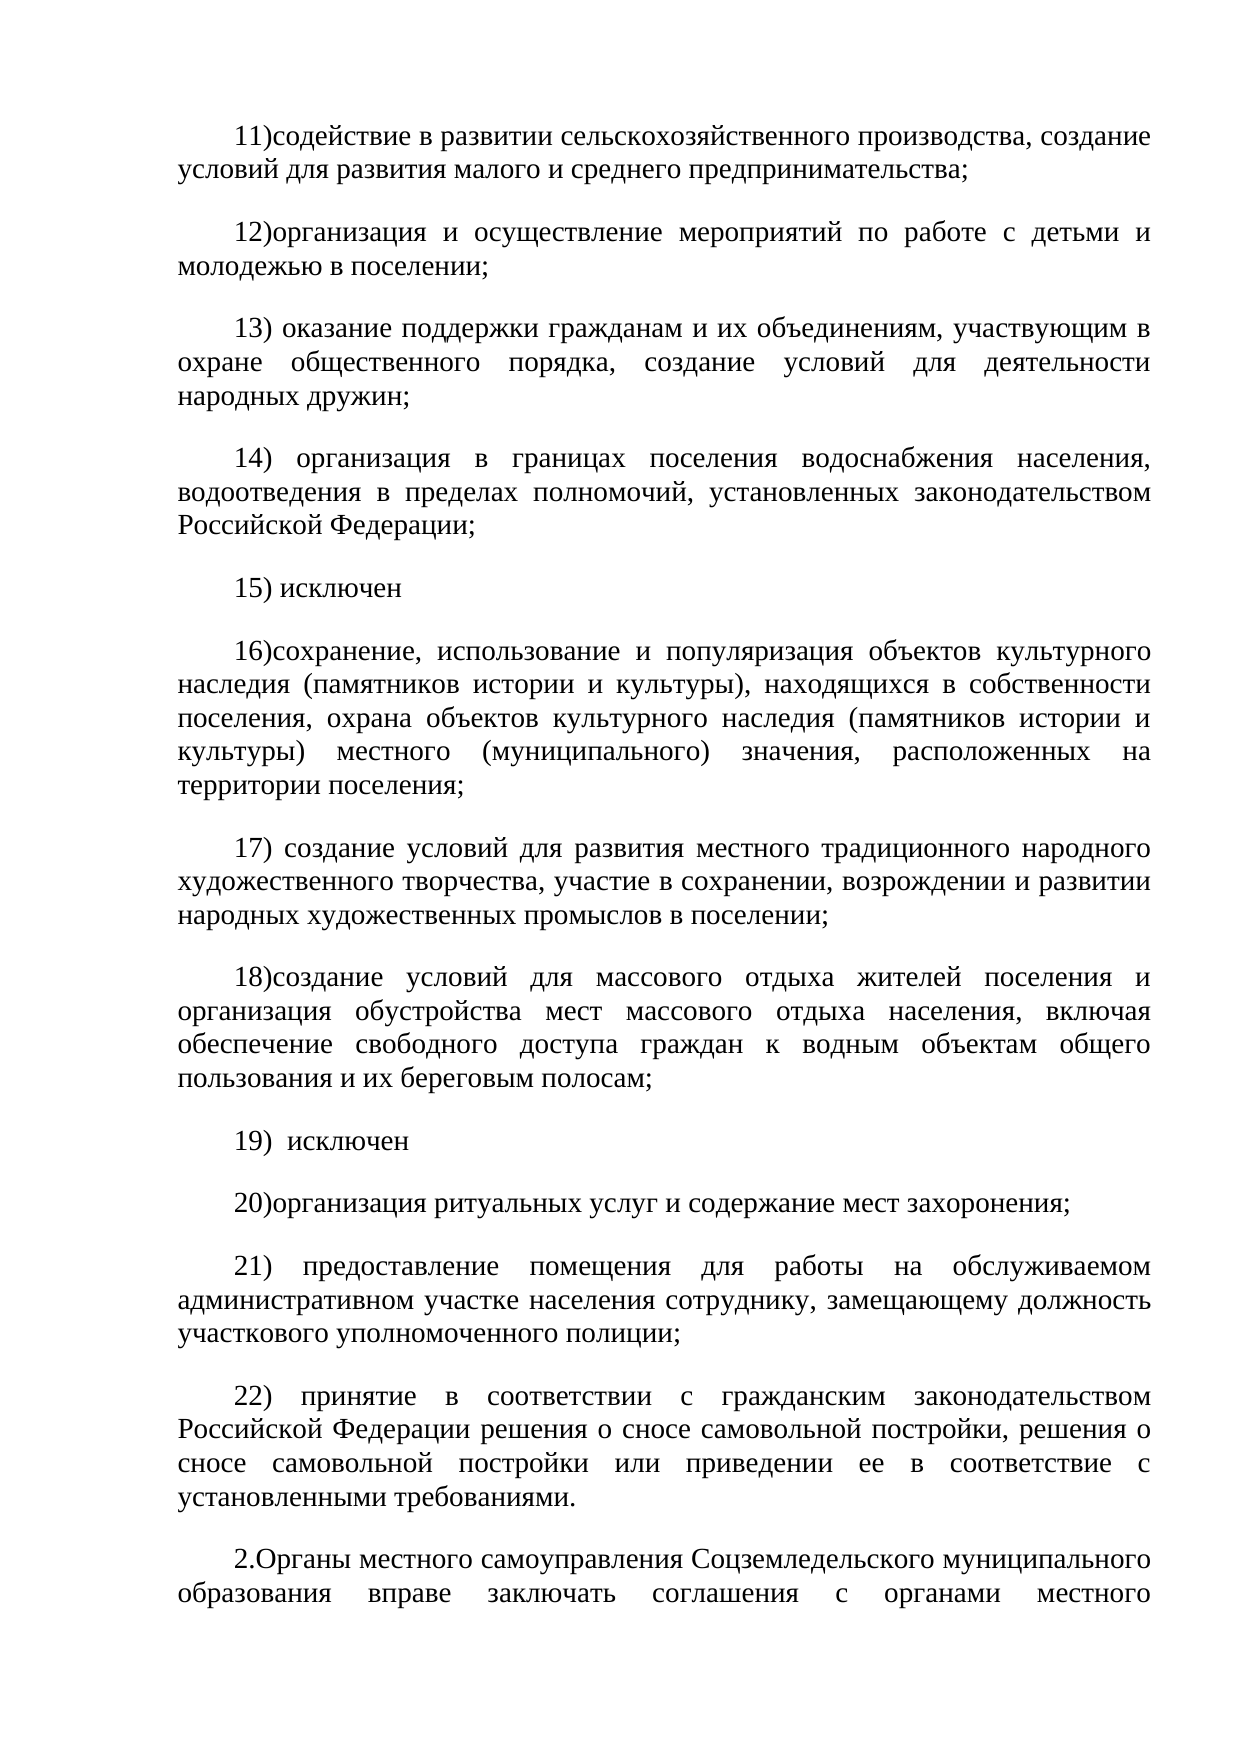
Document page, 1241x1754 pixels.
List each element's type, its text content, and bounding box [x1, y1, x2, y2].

text 20)организация ритуальных услуг и содержание мест захоронения; [177, 1186, 1152, 1219]
text 11)содействие в развитии сельскохозяйственного производства, создание условий для развития малого и среднего предпринимательства; [177, 118, 1152, 185]
text 13) оказание поддержки гражданам и их объединениям, участвующим в охране общественного порядка, создание условий для деятельности народных дружин; [177, 311, 1152, 411]
text 21) предоставление помещения для работы на обслуживаемом административном участке населения сотруднику, замещающему должность участкового уполномоченного полиции; [177, 1248, 1152, 1349]
text 17) создание условий для развития местного традиционного народного художественного творчества, участие в сохранении, возрождении и развитии народных художественных промыслов в поселении; [177, 830, 1152, 930]
text 15) исключен [177, 570, 1152, 604]
text 16)сохранение, использование и популяризация объектов культурного наследия (памятников истории и культуры), находящихся в собственности поселения, охрана объектов культурного наследия (памятников истории и культуры) местного (муниципального) значения, расположенных на территории поселения; [177, 633, 1152, 801]
text 22) принятие в соответствии с гражданским законодательством Российской Федерации решения о сносе самовольной постройки, решения о сносе самовольной постройки или приведении ее в соответствие с установленными требованиями. [177, 1378, 1152, 1512]
text 19) исключен [177, 1123, 1152, 1156]
text 18)создание условий для массового отдыха жителей поселения и организация обустройства мест массового отдыха населения, включая обеспечение свободного доступа граждан к водным объектам общего пользования и их береговым полосам; [177, 959, 1152, 1094]
text 12)организация и осуществление мероприятий по работе с детьми и молодежью в поселении; [177, 214, 1152, 281]
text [177, 1541, 1152, 1608]
text 14) организация в границах поселения водоснабжения населения, водоотведения в пределах полномочий, установленных законодательством Российской Федерации; [177, 440, 1152, 541]
